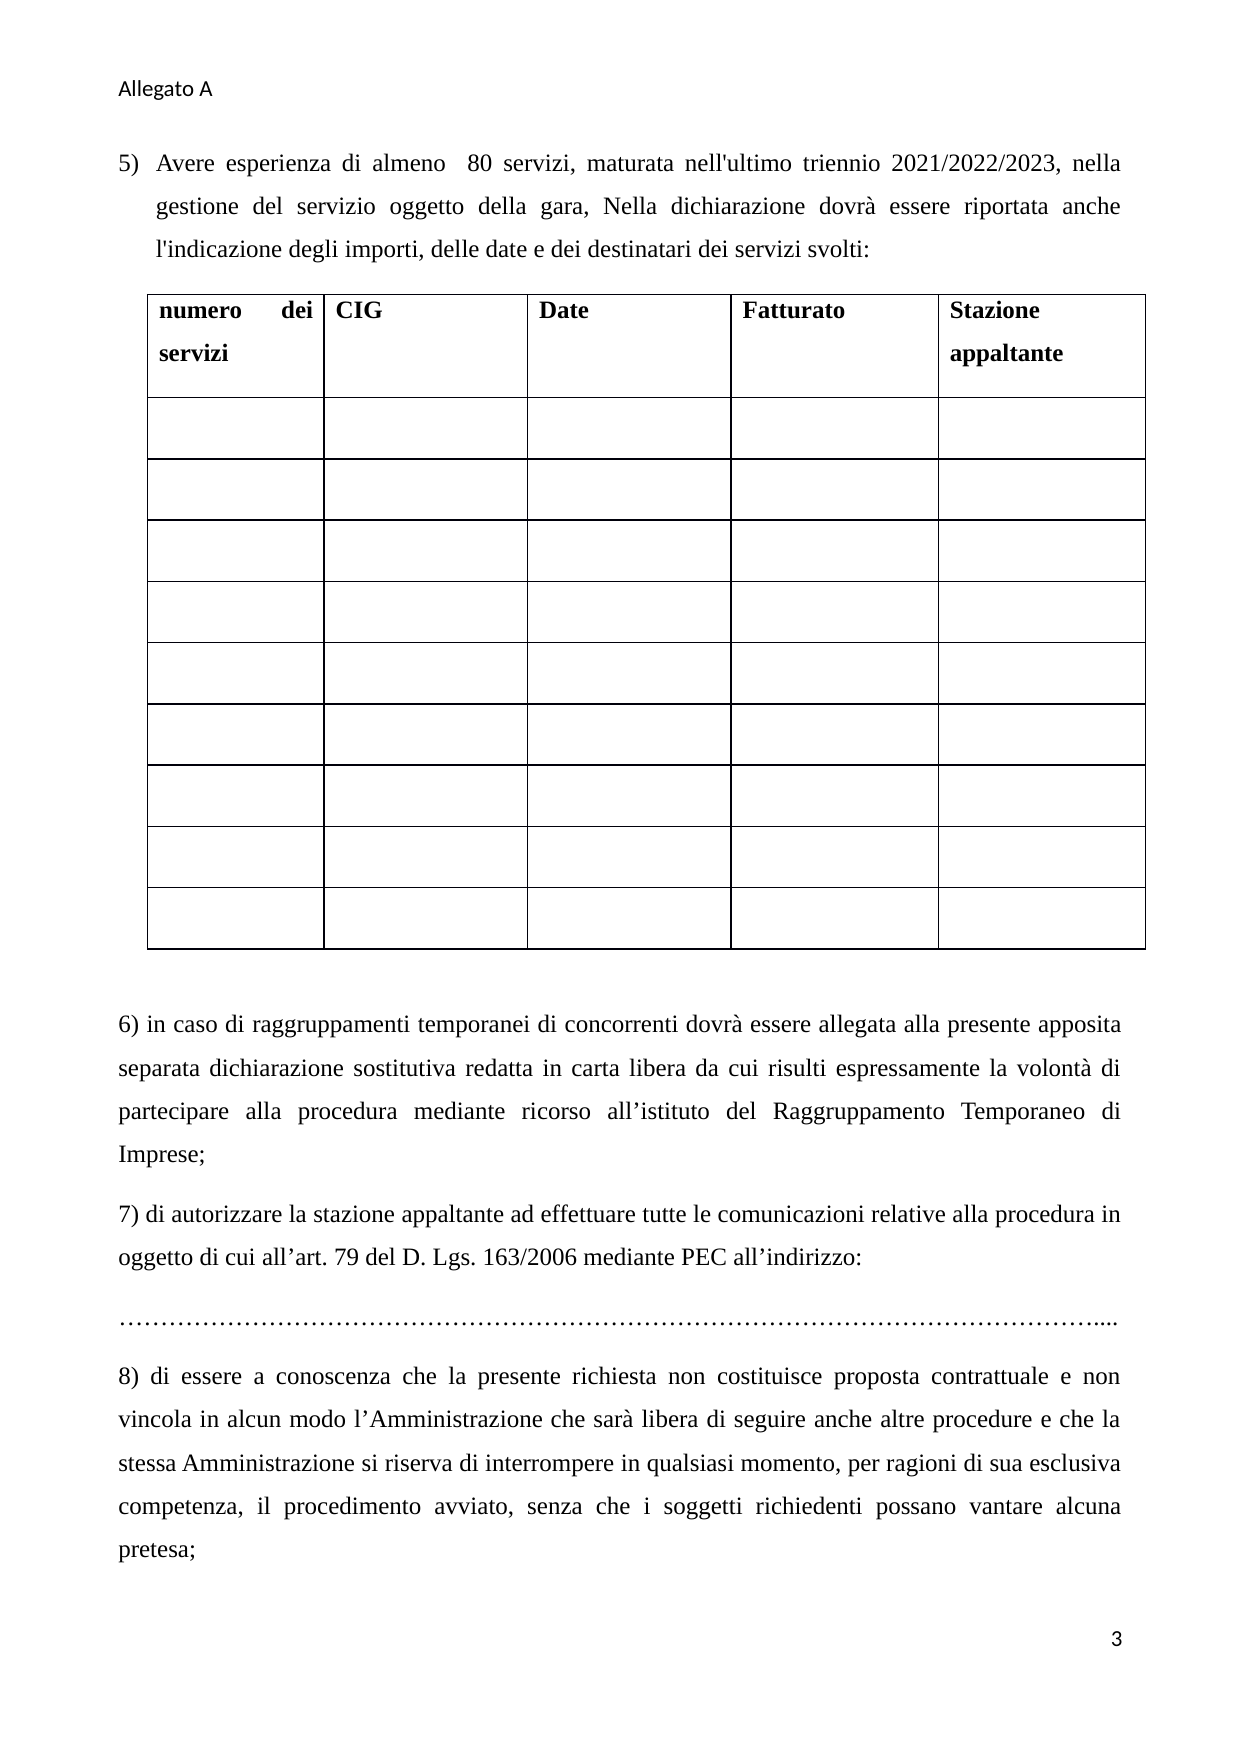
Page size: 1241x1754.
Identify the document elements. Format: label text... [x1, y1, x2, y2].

table_cell [325, 705, 527, 764]
table_cell [732, 705, 938, 764]
text 7) di autorizzare la stazione appaltante ad effettuare tutte le comunicazioni relative alla procedura in oggetto di cui all’art. 79 del D. Lgs. 163/2006 mediante PEC all’indirizzo: [118, 1199, 1122, 1271]
table_cell [325, 398, 527, 458]
table_cell [148, 398, 323, 458]
table_header Date [528, 295, 730, 397]
table_cell [732, 521, 938, 581]
table_cell [732, 888, 938, 948]
table_cell [732, 827, 938, 887]
table_cell [732, 460, 938, 519]
table_cell [939, 643, 1145, 703]
table_cell [732, 398, 938, 458]
list Avere esperienza di almeno 80 servizi, maturata nell'ultimo triennio 2021/2022/2023, nella gestione del servizio oggetto della gara, Nella dichiarazione dovrà essere riportata anche l'indicazione degli importi, delle date e dei destinatari dei servizi svolti: [118, 148, 1122, 263]
table_header numero dei servizi [148, 295, 323, 397]
table_cell [325, 582, 527, 642]
table_cell [528, 521, 730, 581]
table_cell [732, 643, 938, 703]
table_cell [528, 827, 730, 887]
table_cell [939, 460, 1145, 519]
table_cell [325, 521, 527, 581]
table_header Stazione appaltante [939, 295, 1145, 397]
text 6) in caso di raggruppamenti temporanei di concorrenti dovrà essere allegata alla presente apposita separata dichiarazione sostitutiva redatta in carta libera da cui risulti espressamente la volontà di partecipare alla procedura mediante ricorso all’istituto del Raggruppamento Temporaneo di Imprese; [118, 1009, 1122, 1168]
table_cell [148, 521, 323, 581]
table_cell [939, 888, 1145, 948]
table_cell [148, 582, 323, 642]
table_header CIG [325, 295, 527, 397]
table_header Fatturato [732, 295, 938, 397]
table_cell [732, 582, 938, 642]
table_cell [732, 766, 938, 826]
table_cell [148, 766, 323, 826]
table_cell [325, 643, 527, 703]
text ……………………………………………………………………………………………………….... [118, 1302, 1122, 1330]
table_cell [939, 582, 1145, 642]
table_cell [528, 888, 730, 948]
table_cell [528, 398, 730, 458]
table_cell [528, 705, 730, 764]
table_cell [939, 705, 1145, 764]
table_cell [148, 460, 323, 519]
table_cell [528, 582, 730, 642]
table_cell [939, 521, 1145, 581]
table_cell [325, 888, 527, 948]
table_cell [325, 460, 527, 519]
table_cell [325, 827, 527, 887]
table_cell [939, 766, 1145, 826]
table_cell [148, 705, 323, 764]
table_cell [528, 766, 730, 826]
table_cell [148, 643, 323, 703]
table_cell [148, 827, 323, 887]
table_cell [939, 827, 1145, 887]
table_cell [528, 643, 730, 703]
table_cell [939, 398, 1145, 458]
table_cell [148, 888, 323, 948]
table_cell [325, 766, 527, 826]
text 8) di essere a conoscenza che la presente richiesta non costituisce proposta contrattuale e non vincola in alcun modo l’Amministrazione che sarà libera di seguire anche altre procedure e che la stessa Amministrazione si riserva di interrompere in qualsiasi momento, per ragioni di sua esclusiva competenza, il procedimento avviato, senza che i soggetti richiedenti possano vantare alcuna pretesa; [118, 1361, 1122, 1563]
table_cell [528, 460, 730, 519]
